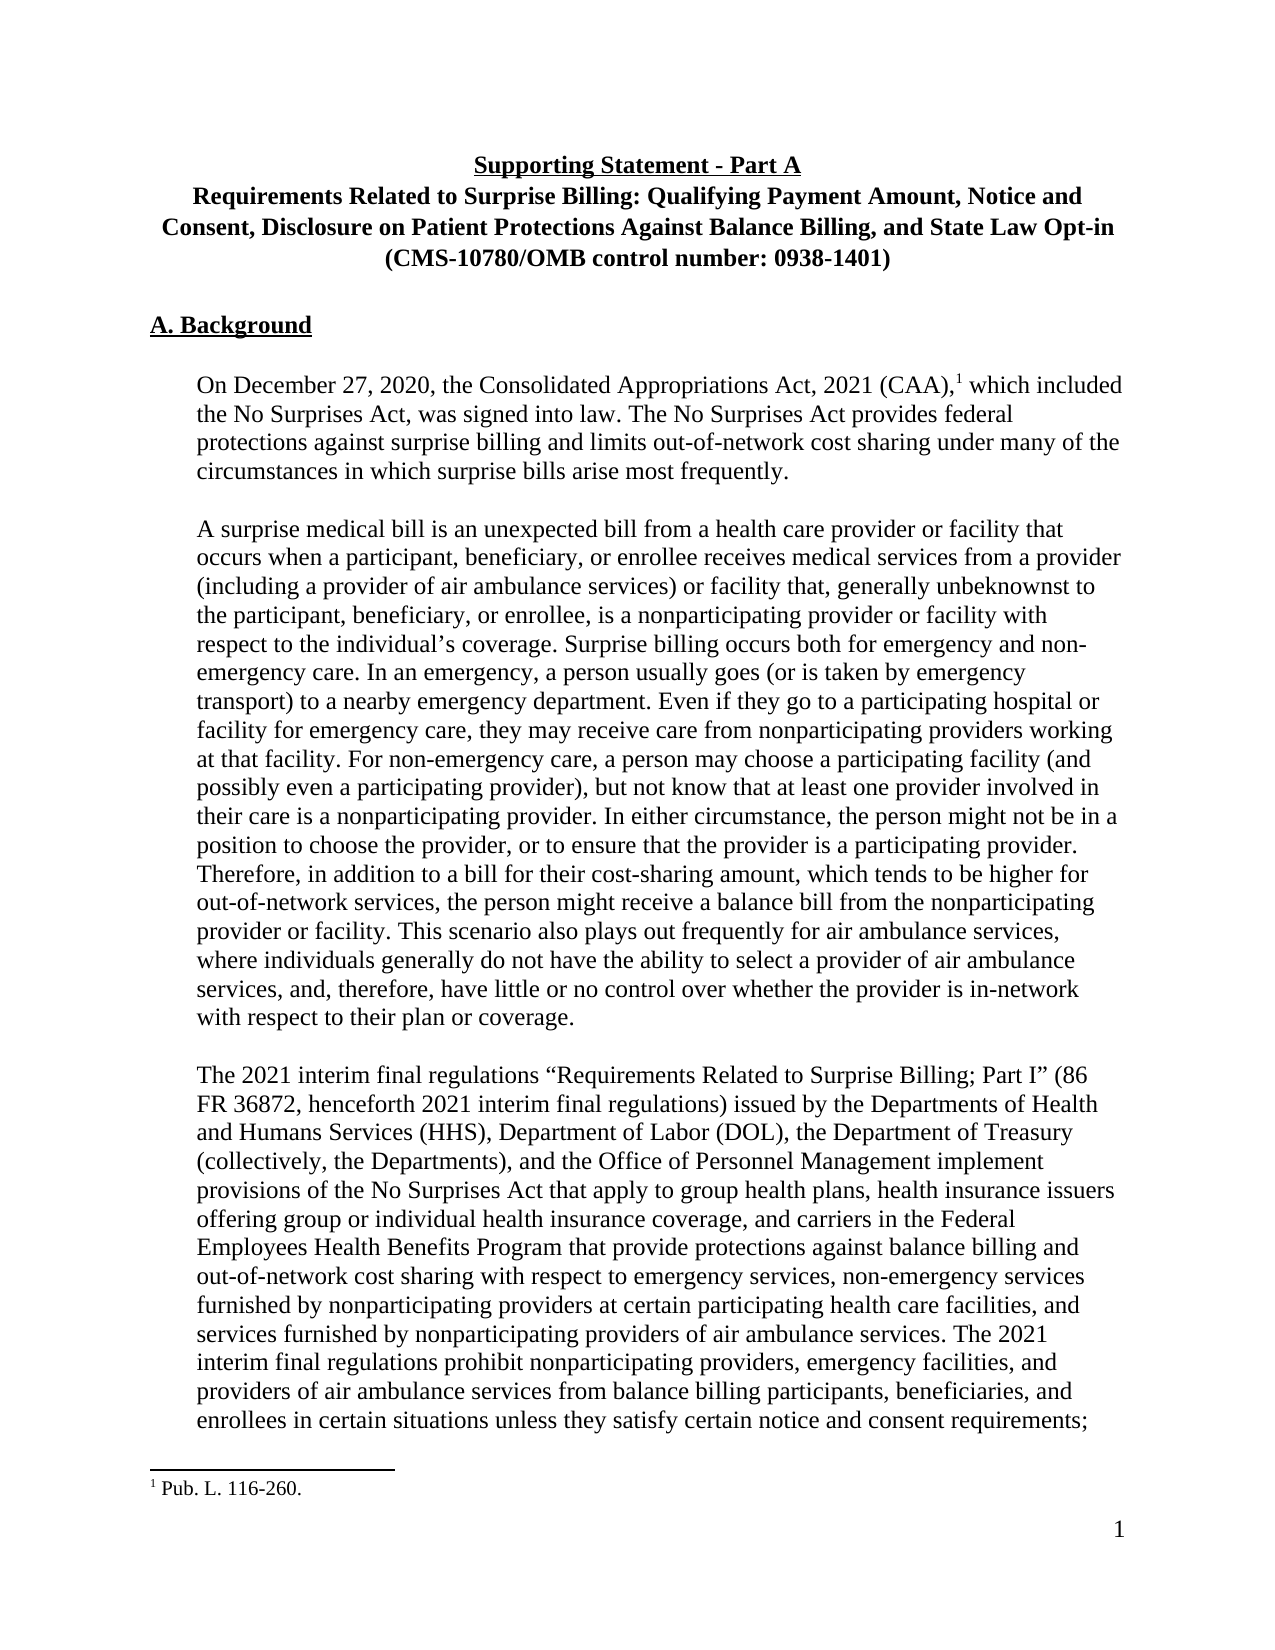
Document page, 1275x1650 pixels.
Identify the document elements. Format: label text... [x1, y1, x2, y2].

text A surprise medical bill is an unexpected bill from a health care provider or facility that occurs when a participant, beneficiary, or enrollee receives medical services from a provider (including a provider of air ambulance services) or facility that, generally unbeknownst to the participant, beneficiary, or enrollee, is a nonparticipating provider or facility with respect to the individual’s coverage. Surprise billing occurs both for emergency and non-emergency care. In an emergency, a person usually goes (or is taken by emergency transport) to a nearby emergency department. Even if they go to a participating hospital or facility for emergency care, they may receive care from nonparticipating providers working at that facility. For non-emergency care, a person may choose a participating facility (and possibly even a participating provider), but not know that at least one provider involved in their care is a nonparticipating provider. In either circumstance, the person might not be in a position to choose the provider, or to ensure that the provider is a participating provider. Therefore, in addition to a bill for their cost-sharing amount, which tends to be higher for out-of-network services, the person might receive a balance bill from the nonparticipating provider or facility. This scenario also plays out frequently for air ambulance services, where individuals generally do not have the ability to select a provider of air ambulance services, and, therefore, have little or no control over whether the provider is in-network with respect to their plan or coverage. [196, 514, 1123, 1031]
text On December 27, 2020, the Consolidated Appropriations Act, 2021 (CAA), which included the No Surprises Act, was signed into law. The No Surprises Act provides federal protections against surprise billing and limits out-of-network cost sharing under many of the circumstances in which surprise bills arise most frequently. [196, 370, 1123, 485]
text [196, 1060, 1123, 1434]
text Supporting Statement - Part A [150, 150, 1125, 179]
text (CMS-10780/OMB control number: 0938-1401) [150, 243, 1125, 272]
subtitle A. Background [149, 310, 1125, 339]
text Requirements Related to Surprise Billing: Qualifying Payment Amount, Notice and Consent, Disclosure on Patient Protections Against Balance Billing, and State Law Opt-in [150, 181, 1125, 241]
